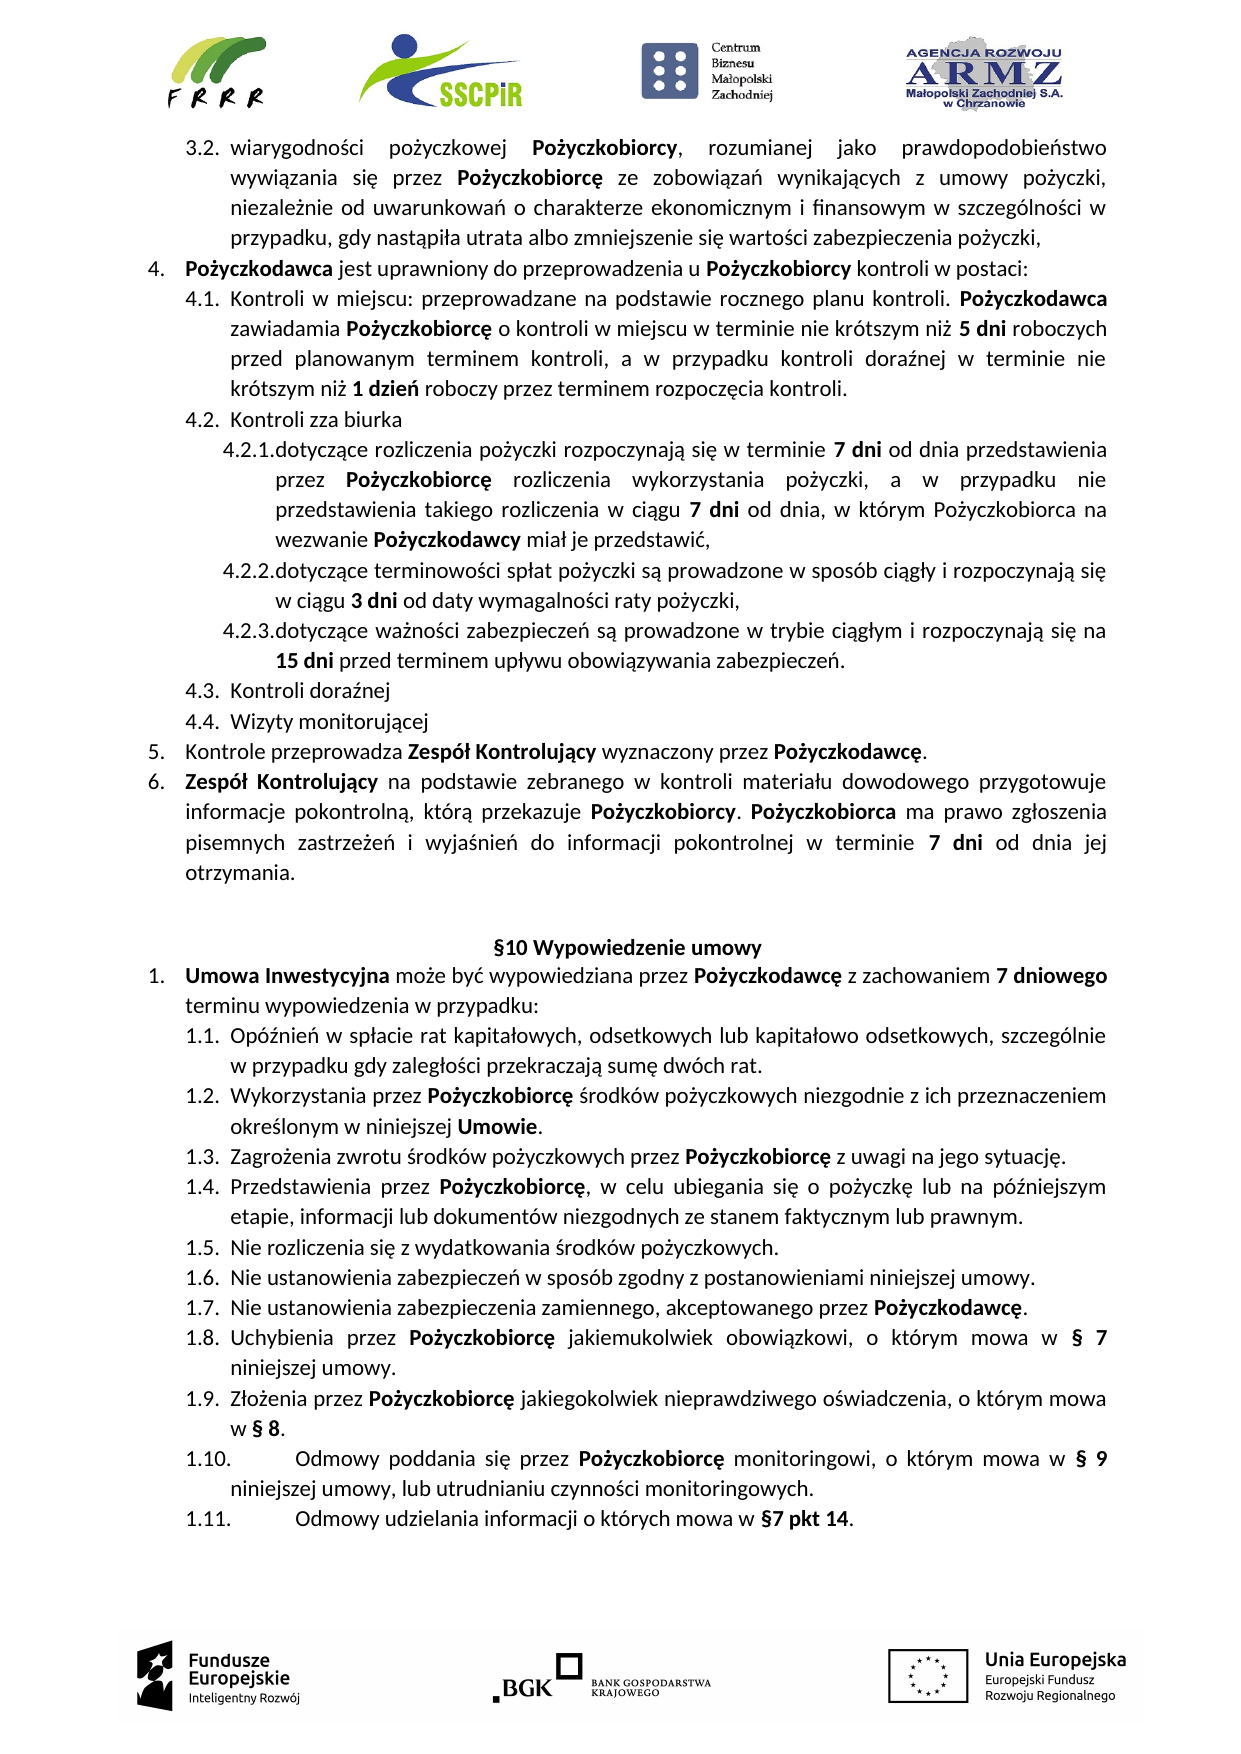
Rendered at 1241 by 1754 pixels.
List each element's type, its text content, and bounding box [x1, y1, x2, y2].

list dotyczące rozliczenia pożyczki rozpoczynają się w terminie 7 dni od dnia przedstawienia przez Pożyczkobiorcę rozliczenia wykorzystania pożyczki, a w przypadku nie przedstawienia takiego rozliczenia w ciągu 7 dni od dnia, w którym Pożyczkobiorca na wezwanie Pożyczkodawcy miał je przedstawić, [223, 435, 1107, 554]
list Przedstawienia przez Pożyczkobiorcę, w celu ubiegania się o pożyczkę lub na późniejszym etapie, informacji lub dokumentów niezgodnych ze stanem faktycznym lub prawnym. [185, 1172, 1107, 1231]
list Pożyczkodawca jest uprawniony do przeprowadzenia u Pożyczkobiorcy kontroli w postaci: [148, 254, 1107, 282]
list Kontroli doraźnej [185, 677, 1107, 705]
list Nie ustanowienia zabezpieczeń w sposób zgodny z postanowieniami niniejszej umowy. [185, 1263, 1107, 1291]
list dotyczące ważności zabezpieczeń są prowadzone w trybie ciągłym i rozpoczynają się na 15 dni przed terminem upływu obowiązywania zabezpieczeń. [223, 616, 1107, 674]
list Kontroli zza biurka [185, 405, 1107, 433]
list Zespół Kontrolujący na podstawie zebranego w kontroli materiału dowodowego przygotowuje informacje pokontrolną, którą przekazuje Pożyczkobiorcy. Pożyczkobiorca ma prawo zgłoszenia pisemnych zastrzeżeń i wyjaśnień do informacji pokontrolnej w terminie 7 dni od dnia jej otrzymania. [148, 767, 1107, 886]
list Odmowy udzielania informacji o których mowa w §7 pkt 14. [185, 1504, 1107, 1533]
list Opóźnień w spłacie rat kapitałowych, odsetkowych lub kapitałowo odsetkowych, szczególnie w przypadku gdy zaległości przekraczają sumę dwóch rat. [185, 1021, 1107, 1079]
list Wizyty monitorującej [185, 707, 1107, 735]
list Uchybienia przez Pożyczkobiorcę jakiemukolwiek obowiązkowi, o którym mowa w § 7 niniejszej umowy. [185, 1323, 1107, 1382]
list Zagrożenia zwrotu środków pożyczkowych przez Pożyczkobiorcę z uwagi na jego sytuację. [185, 1142, 1107, 1170]
list Wykorzystania przez Pożyczkobiorcę środków pożyczkowych niezgodnie z ich przeznaczeniem określonym w niniejszej Umowie. [185, 1082, 1107, 1140]
picture [147, 29, 1108, 121]
list Złożenia przez Pożyczkobiorcę jakiegokolwiek nieprawdziwego oświadczenia, o którym mowa w § 8. [185, 1384, 1107, 1442]
list Odmowy poddania się przez Pożyczkobiorcę monitoringowi, o którym mowa w § 9 niniejszej umowy, lub utrudnianiu czynności monitoringowych. [185, 1444, 1107, 1502]
list dotyczące terminowości spłat pożyczki są prowadzone w sposób ciągły i rozpoczynają się w ciągu 3 dni od daty wymagalności raty pożyczki, [223, 556, 1107, 614]
text §10 Wypowiedzenie umowy [148, 933, 1107, 961]
list Nie ustanowienia zabezpieczenia zamiennego, akceptowanego przez Pożyczkodawcę. [185, 1293, 1107, 1321]
list Kontroli w miejscu: przeprowadzane na podstawie rocznego planu kontroli. Pożyczkodawca zawiadamia Pożyczkobiorcę o kontroli w miejscu w terminie nie krótszym niż 5 dni roboczych przed planowanym terminem kontroli, a w przypadku kontroli doraźnej w terminie nie krótszym niż 1 dzień roboczy przez terminem rozpoczęcia kontroli. [185, 284, 1107, 403]
picture [118, 1629, 1146, 1723]
list Nie rozliczenia się z wydatkowania środków pożyczkowych. [185, 1233, 1107, 1261]
list wiarygodności pożyczkowej Pożyczkobiorcy, rozumianej jako prawdopodobieństwo wywiązania się przez Pożyczkobiorcę ze zobowiązań wynikających z umowy pożyczki, niezależnie od uwarunkowań o charakterze ekonomicznym i finansowym w szczególności w przypadku, gdy nastąpiła utrata albo zmniejszenie się wartości zabezpieczenia pożyczki, [185, 133, 1107, 252]
list Umowa Inwestycyjna może być wypowiedziana przez Pożyczkodawcę z zachowaniem 7 dniowego terminu wypowiedzenia w przypadku: [148, 961, 1107, 1019]
list Kontrole przeprowadza Zespół Kontrolujący wyznaczony przez Pożyczkodawcę. [148, 737, 1107, 765]
